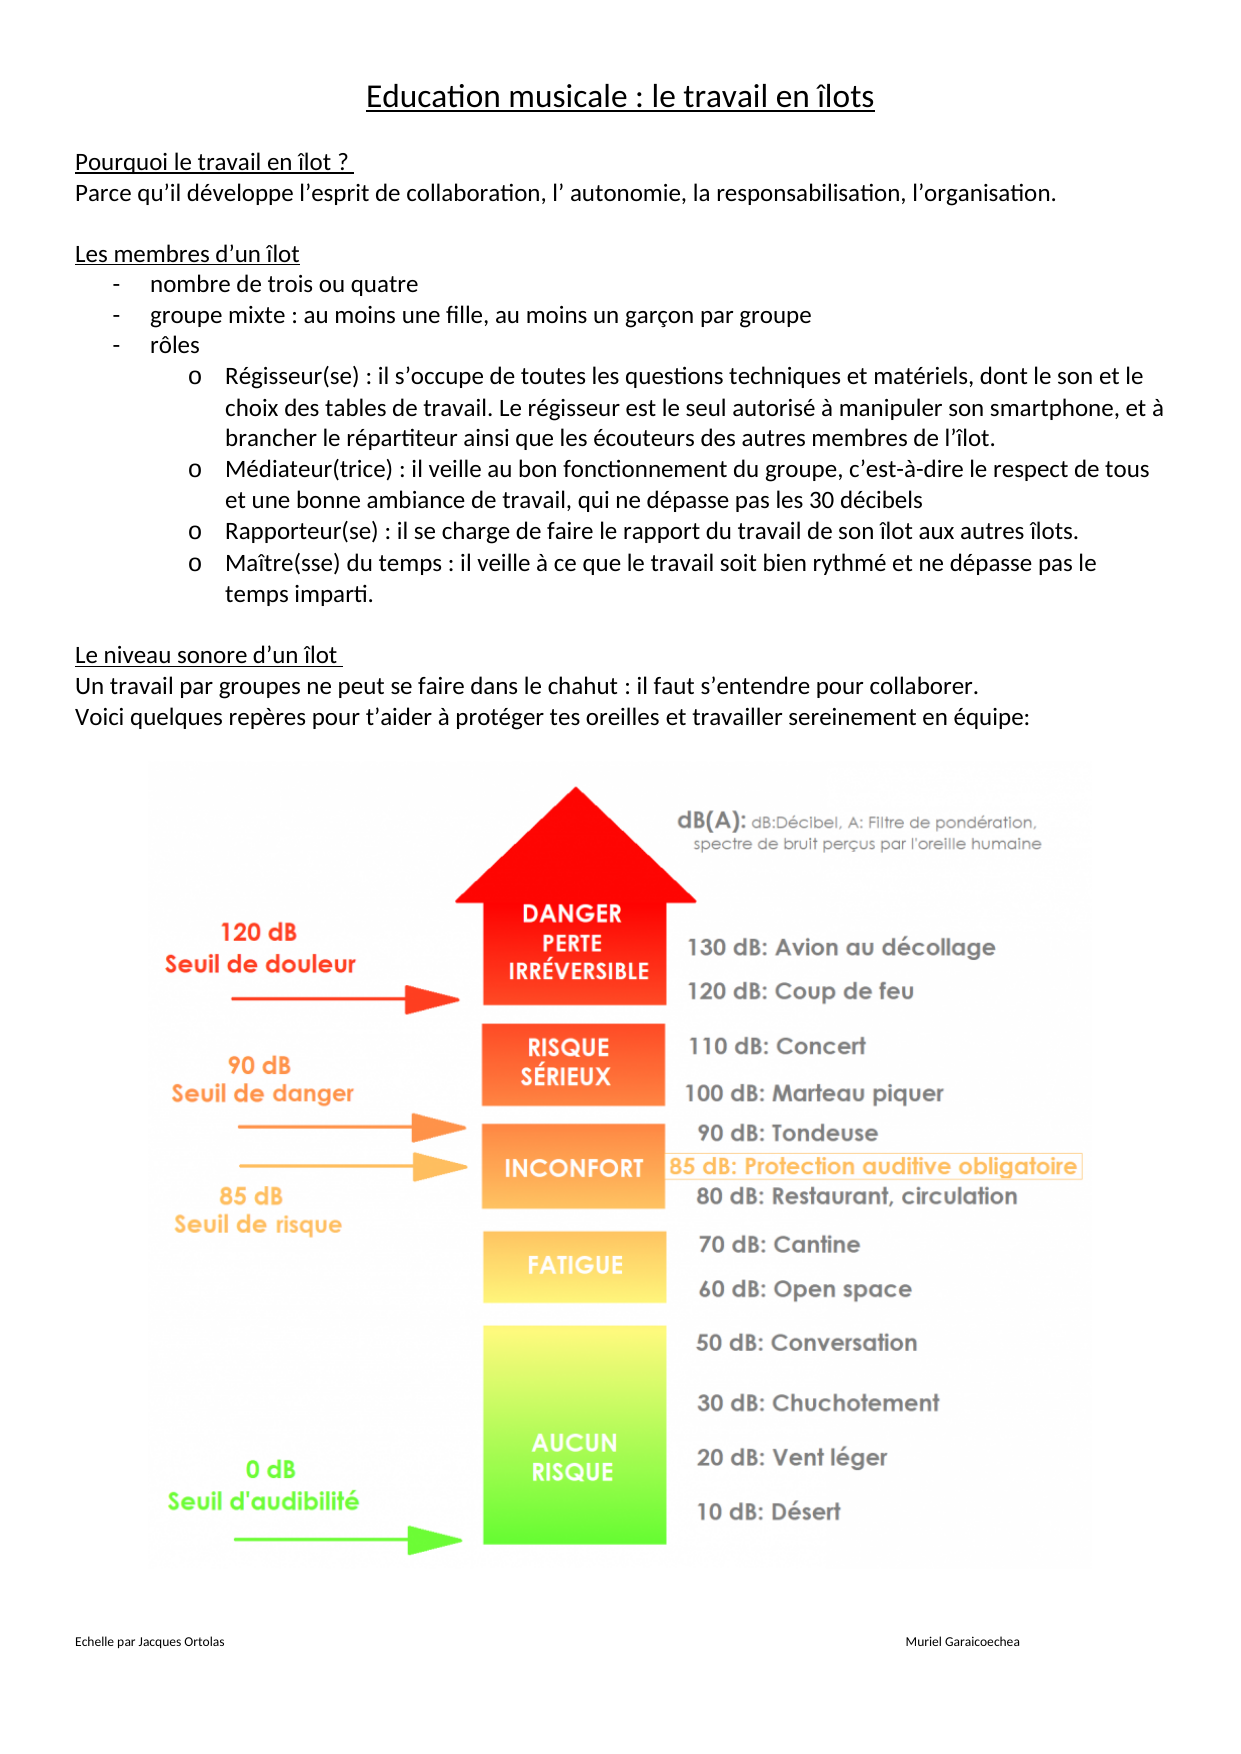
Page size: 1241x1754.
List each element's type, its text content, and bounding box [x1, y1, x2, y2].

list rôles [112, 329, 1165, 360]
list Médiateur(trice) : il veille au bon fonctionnement du groupe, c’est-à-dire le respect de tous et une bonne ambiance de travail, qui ne dépasse pas les 30 décibels [187, 453, 1165, 515]
list nombre de trois ou quatre [112, 268, 1165, 299]
list Maître(sse) du temps : il veille à ce que le travail soit bien rythmé et ne dépasse pas le temps imparti. [187, 547, 1165, 609]
text Education musicale : le travail en îlots [75, 75, 1165, 116]
text Le niveau sonore d’un îlot [75, 639, 1165, 670]
text Un travail par groupes ne peut se faire dans le chahut : il faut s’entendre pour collaborer. [75, 670, 1165, 701]
list groupe mixte : au moins une fille, au moins un garçon par groupe [112, 299, 1165, 329]
text Parce qu’il développe l’esprit de collaboration, l’ autonomie, la responsabilisation, l’organisation. [75, 177, 1165, 207]
list Rapporteur(se) : il se charge de faire le rapport du travail de son îlot aux autres îlots. [187, 515, 1165, 547]
text Voici quelques repères pour t’aider à protéger tes oreilles et travailler sereinement en équipe: [75, 701, 1165, 731]
picture [147, 761, 1093, 1569]
text Pourquoi le travail en îlot ? [75, 146, 1165, 177]
list Régisseur(se) : il s’occupe de toutes les questions techniques et matériels, dont le son et le choix des tables de travail. Le régisseur est le seul autorisé à manipuler son smartphone, et à brancher le répartiteur ainsi que les écouteurs des autres membres de l’îlot. [187, 360, 1165, 453]
text Les membres d’un îlot [75, 238, 1165, 268]
